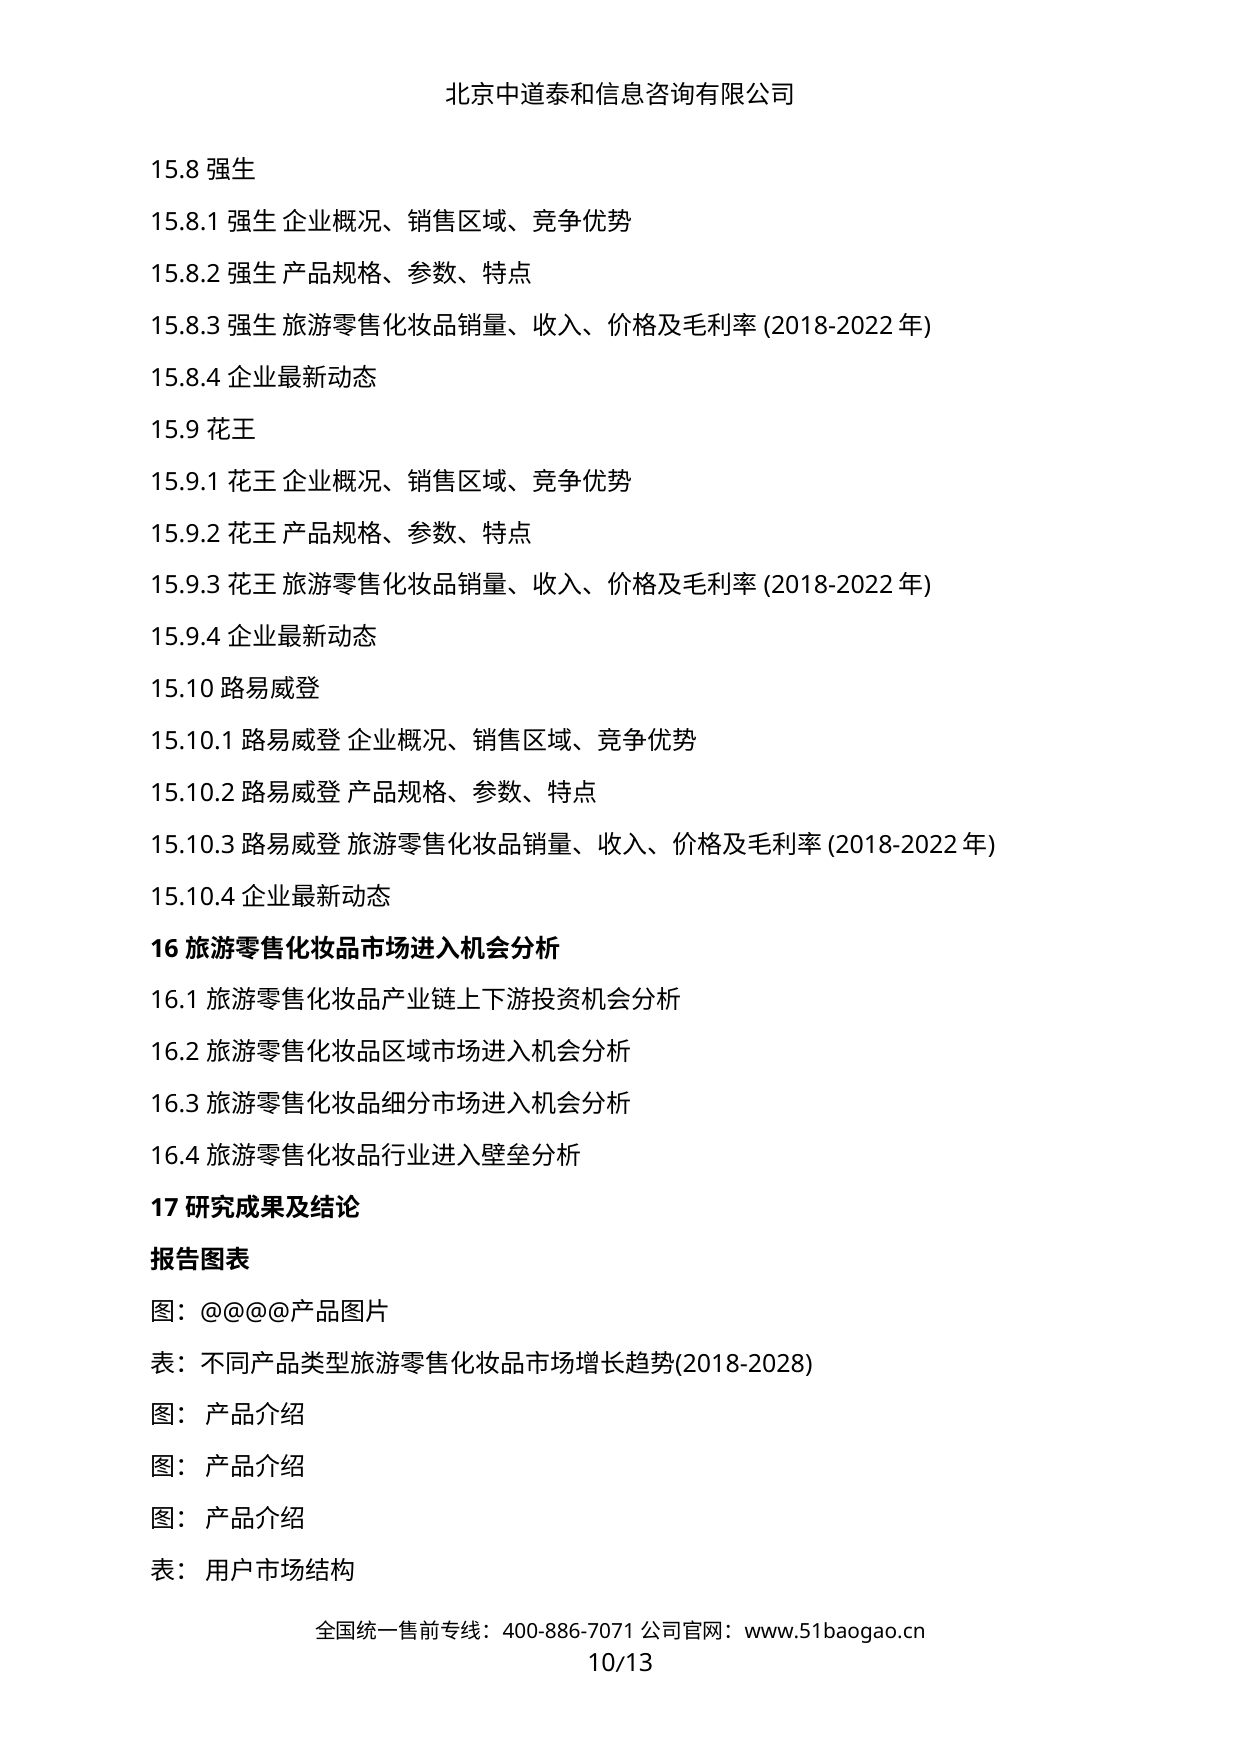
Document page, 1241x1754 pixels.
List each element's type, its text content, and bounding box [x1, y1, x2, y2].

text 15.9.3 花王 旅游零售化妆品销量、收入、价格及毛利率 (2018-2022年) [150, 565, 1090, 601]
text 图： 产品介绍 [150, 1395, 1090, 1431]
text 16 旅游零售化妆品市场进入机会分析 [150, 928, 1090, 964]
text 15.10.2 路易威登 产品规格、参数、特点 [150, 772, 1090, 809]
text 16.1 旅游零售化妆品产业链上下游投资机会分析 [150, 980, 1090, 1016]
text 15.9.1 花王 企业概况、销售区域、竞争优势 [150, 461, 1090, 497]
text 15.8.3 强生 旅游零售化妆品销量、收入、价格及毛利率 (2018-2022年) [150, 306, 1090, 342]
text 15.8.4 企业最新动态 [150, 357, 1090, 394]
text 报告图表 [150, 1239, 1090, 1276]
text 15.10.1 路易威登 企业概况、销售区域、竞争优势 [150, 721, 1090, 757]
text 15.9.2 花王 产品规格、参数、特点 [150, 513, 1090, 549]
text 17 研究成果及结论 [150, 1187, 1090, 1224]
text 15.9 花王 [150, 409, 1090, 446]
text 15.10.3 路易威登 旅游零售化妆品销量、收入、价格及毛利率 (2018-2022年) [150, 824, 1090, 861]
text 15.8.2 强生 产品规格、参数、特点 [150, 254, 1090, 290]
text 15.10.4 企业最新动态 [150, 876, 1090, 912]
text 图： 产品介绍 [150, 1447, 1090, 1483]
text 图：@@@@产品图片 [150, 1291, 1090, 1327]
text 16.4 旅游零售化妆品行业进入壁垒分析 [150, 1136, 1090, 1172]
text 15.10 路易威登 [150, 669, 1090, 705]
text 15.9.4 企业最新动态 [150, 617, 1090, 653]
text 16.3 旅游零售化妆品细分市场进入机会分析 [150, 1084, 1090, 1120]
text 15.8 强生 [150, 150, 1090, 186]
text 16.2 旅游零售化妆品区域市场进入机会分析 [150, 1032, 1090, 1068]
text 表：不同产品类型旅游零售化妆品市场增长趋势(2018-2028) [150, 1343, 1090, 1379]
text 表： 用户市场结构 [150, 1551, 1090, 1587]
text 15.8.1 强生 企业概况、销售区域、竞争优势 [150, 202, 1090, 238]
text 图： 产品介绍 [150, 1499, 1090, 1535]
